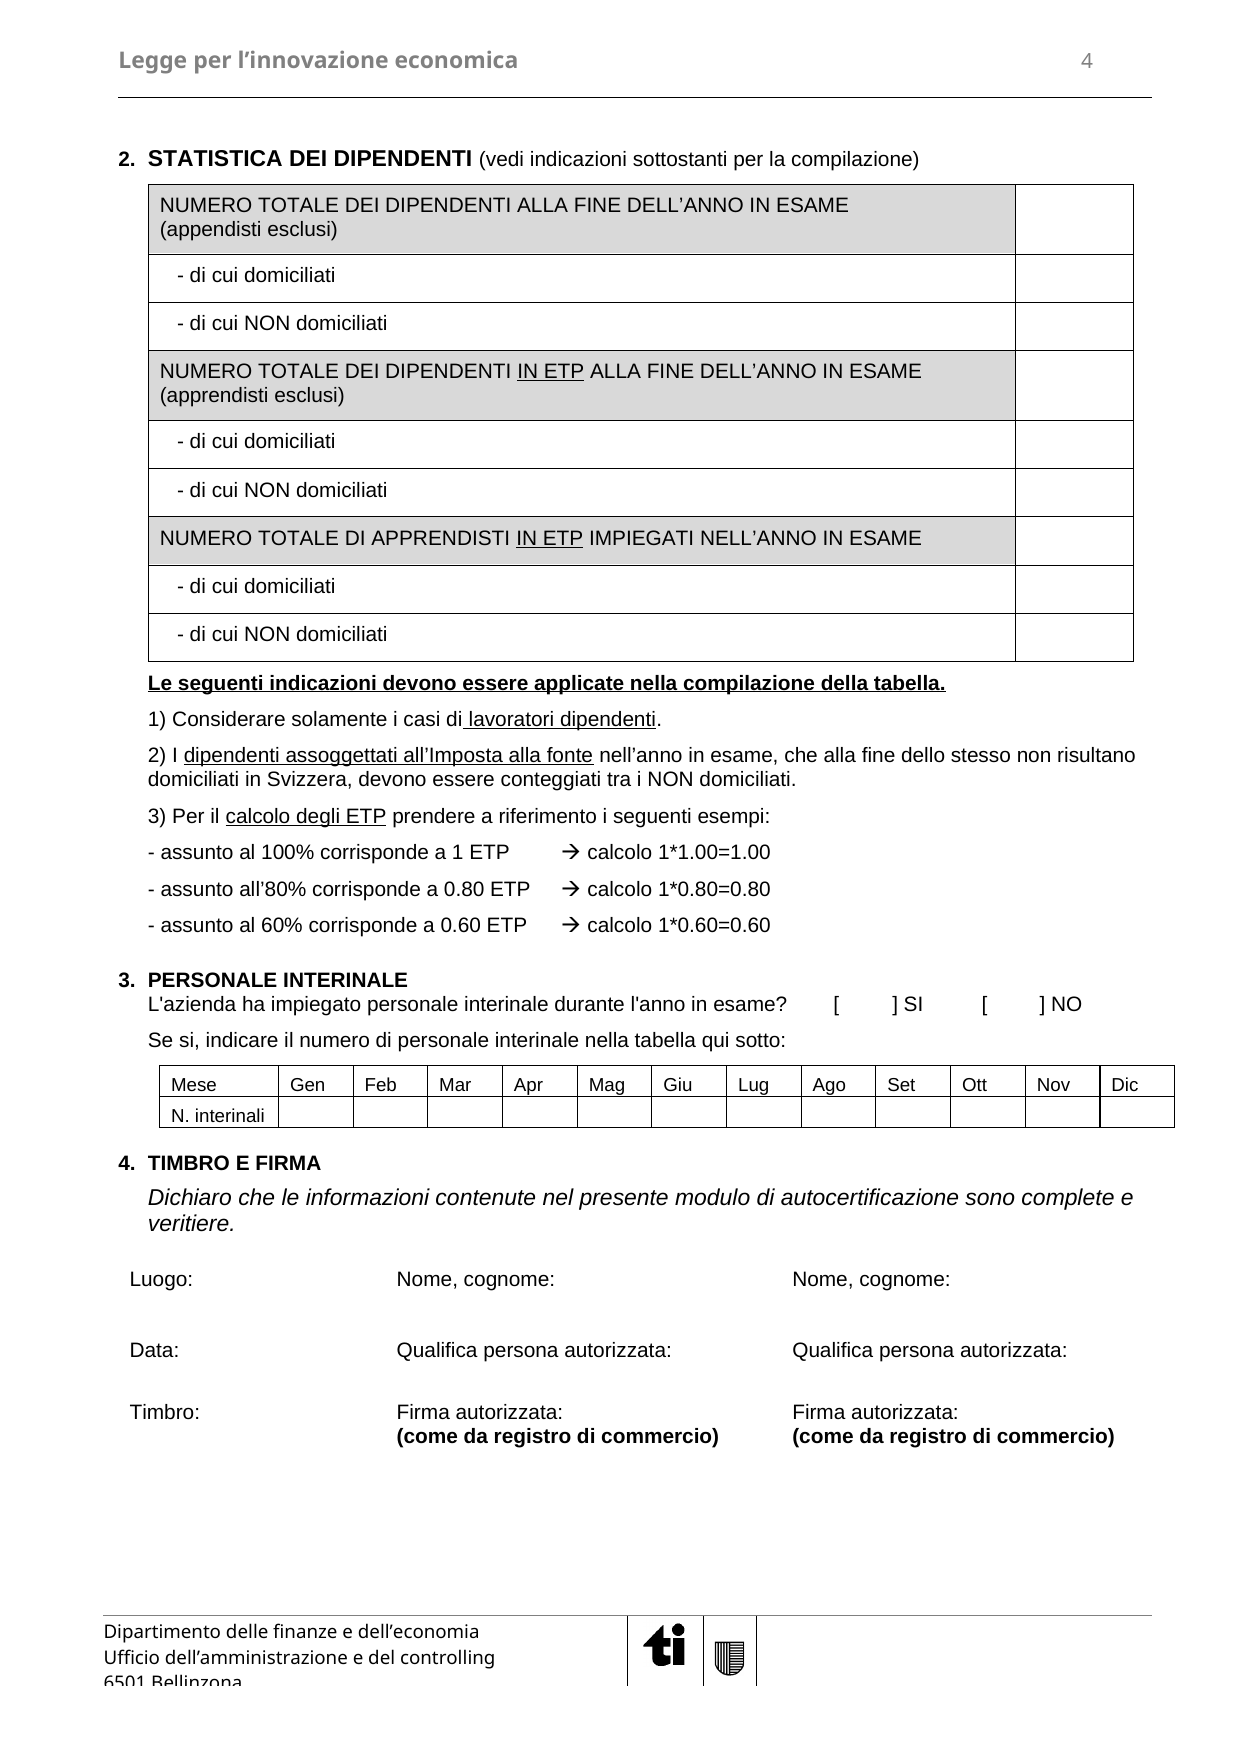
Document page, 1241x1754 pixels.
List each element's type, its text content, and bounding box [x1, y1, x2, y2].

list TIMBRO E FIRMA [118, 1150, 1152, 1174]
table_cell N. interinali [160, 1097, 278, 1127]
text Le seguenti indicazioni devono essere applicate nella compilazione della tabella. [148, 670, 1152, 694]
table_header Nome, cognome: [385, 1259, 781, 1323]
table_cell NUMERO TOTALE DI APPRENDISTI IN ETP IMPIEGATI NELL’ANNO IN ESAME [149, 517, 1015, 564]
table_header Feb [354, 1066, 427, 1096]
table_header Lug [727, 1066, 801, 1096]
table_cell - di cui domiciliati [149, 421, 1015, 468]
table_cell Firma autorizzata: (come da registro di commercio) [781, 1400, 1176, 1506]
table_cell [727, 1097, 801, 1127]
text 2) I dipendenti assoggettati all’Imposta alla fonte nell’anno in esame, che alla fine dello stesso non risultano domiciliati in Svizzera, devono essere conteggiati tra i NON domiciliati. [148, 743, 1152, 791]
text - assunto al 100% corrisponde a 1 ETP calcolo 1*1.00=1.00 [148, 840, 1152, 864]
text 3) Per il calcolo degli ETP prendere a riferimento i seguenti esempi: [148, 804, 1152, 828]
text - assunto al 60% corrisponde a 0.60 ETP calcolo 1*0.60=0.60 [148, 913, 1152, 937]
text 1) Considerare solamente i casi di lavoratori dipendenti. [148, 707, 1152, 731]
table_cell [578, 1097, 651, 1127]
table_cell - di cui NON domiciliati [149, 303, 1015, 350]
table_header Luogo: [118, 1259, 385, 1323]
table_cell [503, 1097, 577, 1127]
table_header Mar [428, 1066, 502, 1096]
text Dichiaro che le informazioni contenute nel presente modulo di autocertificazione sono complete e veritiere. [148, 1184, 1152, 1237]
table_cell [1026, 1097, 1099, 1127]
table_cell [279, 1097, 353, 1127]
table_header Nome, cognome: [781, 1259, 1176, 1323]
table_cell [1016, 517, 1133, 564]
table_cell [1016, 255, 1133, 302]
picture [643, 1618, 687, 1667]
table_cell Firma autorizzata: (come da registro di commercio) [385, 1400, 781, 1506]
table_cell [1016, 351, 1133, 420]
table_cell Qualifica persona autorizzata: [385, 1323, 781, 1400]
table_header Gen [279, 1066, 353, 1096]
list L'azienda ha impiegato personale interinale durante l'anno in esame? [ ] SI [ ] NO [148, 992, 1152, 1016]
table_cell - di cui domiciliati [149, 255, 1015, 302]
table_header Nov [1026, 1066, 1099, 1096]
table_cell [1016, 566, 1133, 613]
list STATISTICA DEI DIPENDENTI (vedi indicazioni sottostanti per la compilazione) [118, 145, 1152, 171]
table_cell Data: [118, 1323, 385, 1400]
table_header NUMERO TOTALE DEI DIPENDENTI ALLA FINE DELL’ANNO IN ESAME (appendisti esclusi) [149, 185, 1015, 253]
table_cell [1016, 421, 1133, 468]
text Se si, indicare il numero di personale interinale nella tabella qui sotto: [148, 1028, 1152, 1052]
table_cell [876, 1097, 950, 1127]
picture [714, 1641, 745, 1676]
table_header Giu [652, 1066, 726, 1096]
table_cell [1016, 469, 1133, 516]
table_cell [1016, 614, 1133, 661]
table_cell - di cui NON domiciliati [149, 614, 1015, 661]
text - assunto all’80% corrisponde a 0.80 ETP calcolo 1*0.80=0.80 [148, 877, 1152, 901]
table_header Mese [160, 1066, 278, 1096]
table_cell [951, 1097, 1025, 1127]
table_cell - di cui NON domiciliati [149, 469, 1015, 516]
table_cell [354, 1097, 427, 1127]
table_header Mag [578, 1066, 651, 1096]
table_header Dic [1101, 1066, 1174, 1096]
table_header Set [876, 1066, 950, 1096]
table_cell - di cui domiciliati [149, 566, 1015, 613]
table_cell [652, 1097, 726, 1127]
list PERSONALE INTERINALE [118, 968, 1152, 992]
table_cell [428, 1097, 502, 1127]
table_cell Qualifica persona autorizzata: [781, 1323, 1176, 1400]
table_cell NUMERO TOTALE DEI DIPENDENTI IN ETP ALLA FINE DELL’ANNO IN ESAME (apprendisti esclusi) [149, 351, 1015, 420]
table_header Ago [802, 1066, 875, 1096]
table_header Ott [951, 1066, 1025, 1096]
table_cell [802, 1097, 875, 1127]
table_header [1016, 185, 1133, 253]
table_cell [1101, 1097, 1174, 1127]
table_cell [1016, 303, 1133, 350]
table_header Apr [503, 1066, 577, 1096]
table_cell Timbro: [118, 1400, 385, 1506]
